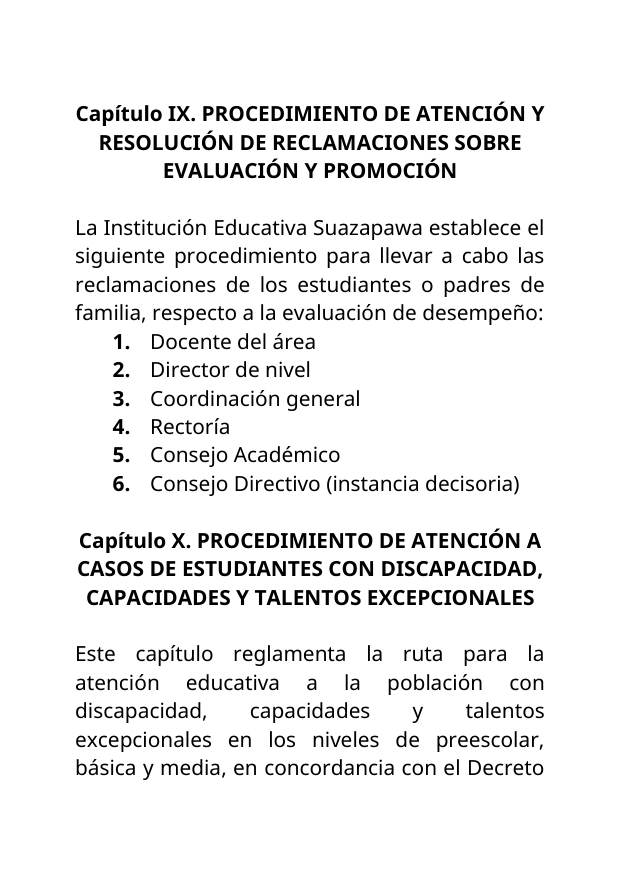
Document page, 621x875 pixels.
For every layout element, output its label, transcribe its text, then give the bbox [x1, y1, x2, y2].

list Docente del área [112, 327, 545, 355]
list Coordinación general [112, 384, 545, 412]
text Capítulo X. PROCEDIMIENTO DE ATENCIÓN A CASOS DE ESTUDIANTES CON DISCAPACIDAD, CAPACIDADES Y TALENTOS EXCEPCIONALES [75, 526, 545, 611]
list Consejo Directivo (instancia decisoria) [112, 469, 545, 497]
list Director de nivel [112, 355, 545, 384]
text La Institución Educativa Suazapawa establece el siguiente procedimiento para llevar a cabo las reclamaciones de los estudiantes o padres de familia, respecto a la evaluación de desempeño: [75, 213, 545, 327]
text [75, 639, 545, 782]
list Rectoría [112, 412, 545, 441]
list Consejo Académico [112, 441, 545, 469]
text Capítulo IX. PROCEDIMIENTO DE ATENCIÓN Y RESOLUCIÓN DE RECLAMACIONES SOBRE EVALUACIÓN Y PROMOCIÓN [75, 99, 545, 184]
